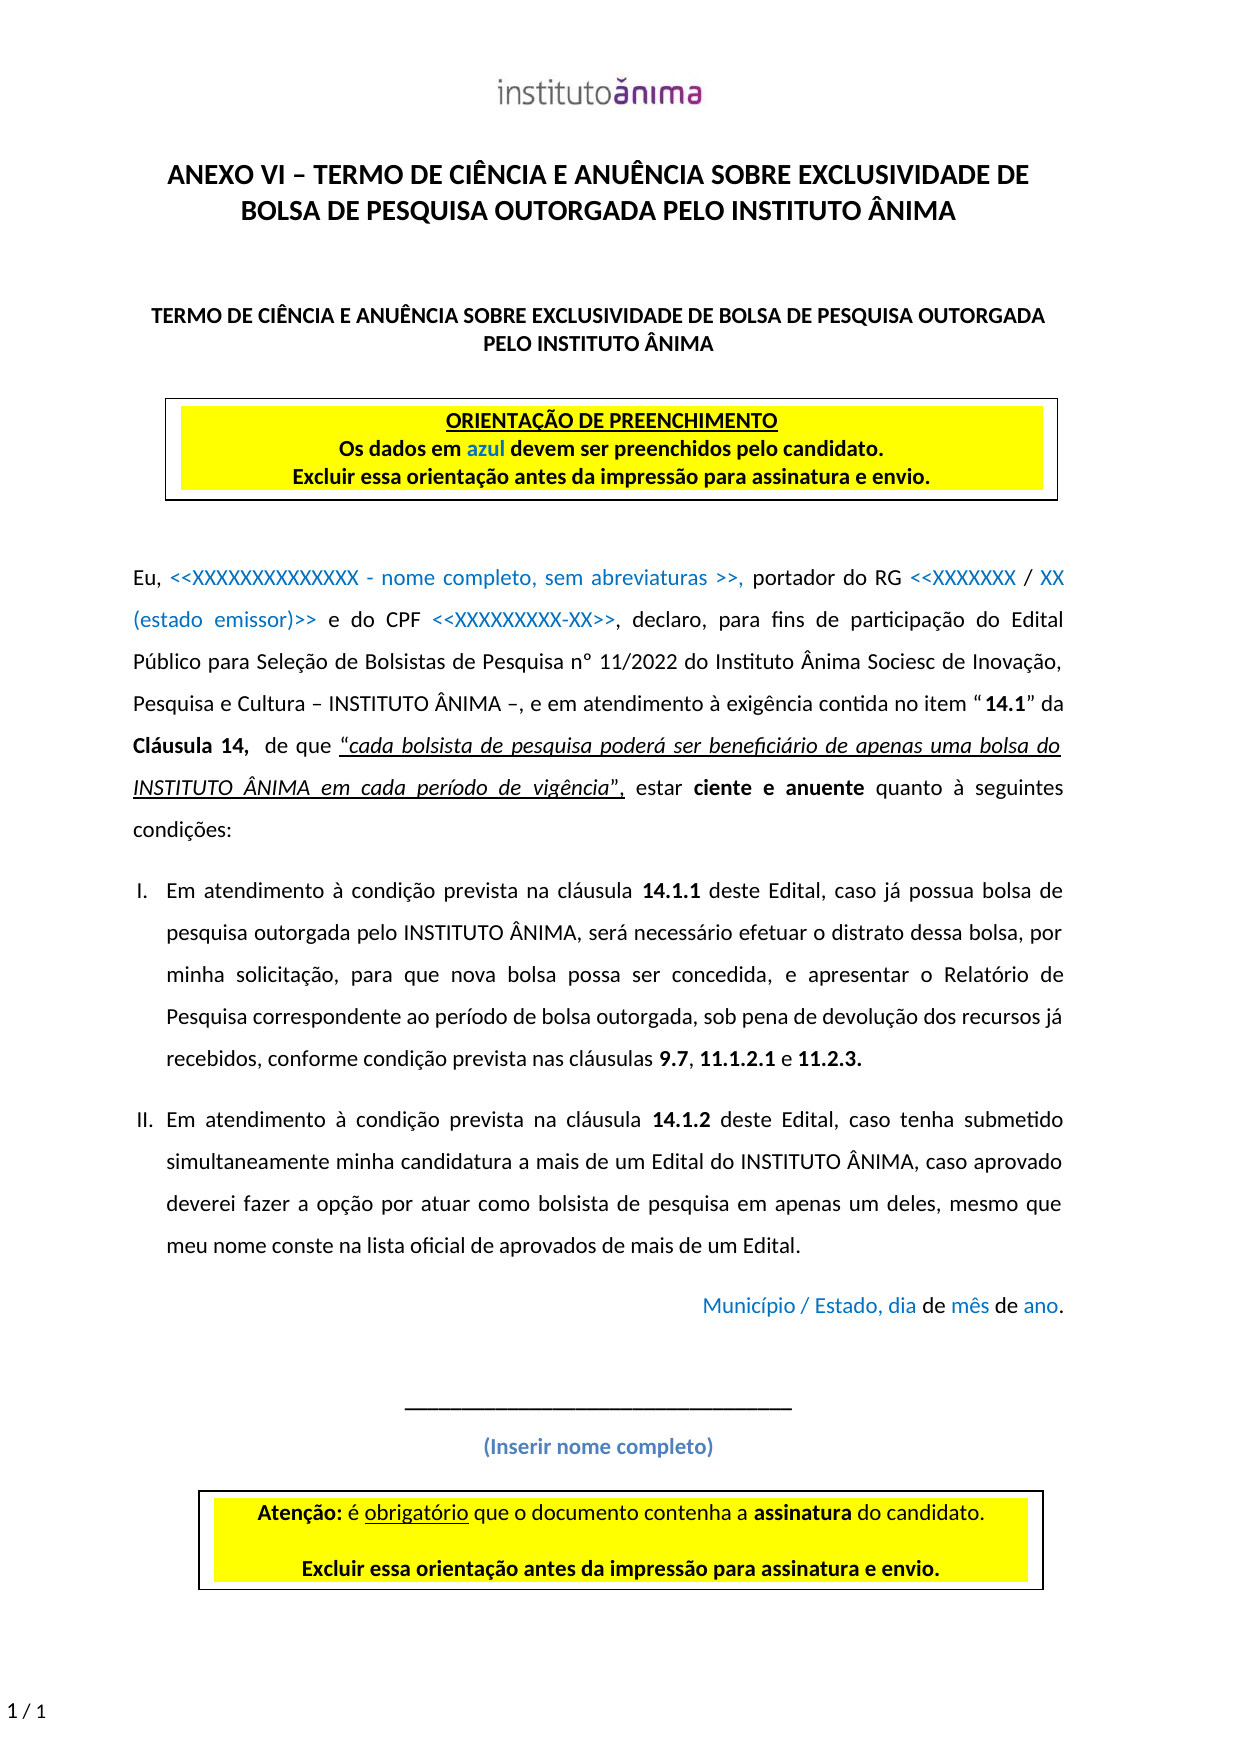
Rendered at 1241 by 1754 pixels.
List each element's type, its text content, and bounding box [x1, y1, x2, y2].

list Eu, <<XXXXXXXXXXXXXX - nome completo, sem abreviaturas >>, portador do RG <<XXXXXXX / XX (estado emissor)>> e do CPF <<XXXXXXXXX-XX>>, declaro, para fins de participação do Edital Público para Seleção de Bolsistas de Pesquisa nº 11/2022 do Instituto Ânima Sociesc de Inovação, Pesquisa e Cultura – INSTITUTO ÂNIMA –, e em atendimento à exigência contida no item “14.1” da Cláusula 14, de que “cada bolsista de pesquisa poderá ser beneficiário de apenas uma bolsa do INSTITUTO ÂNIMA em cada período de vigência”, estar ciente e anuente quanto à seguintes condições: [133, 563, 1064, 843]
picture [495, 73, 707, 111]
list (Inserir nome completo) [133, 1432, 1064, 1460]
list Em atendimento à condição prevista na cláusula 14.1.1 deste Edital, caso já possua bolsa de pesquisa outorgada pelo INSTITUTO ÂNIMA, será necessário efetuar o distrato dessa bolsa, por minha solicitação, para que nova bolsa possa ser concedida, e apresentar o Relatório de Pesquisa correspondente ao período de bolsa outorgada, sob pena de devolução dos recursos já recebidos, conforme condição prevista nas cláusulas 9.7, 11.1.2.1 e 11.2.3. [136, 876, 1064, 1072]
list ANEXO VI – TERMO DE CIÊNCIA E ANUÊNCIA SOBRE EXCLUSIVIDADE DE BOLSA DE PESQUISA OUTORGADA PELO INSTITUTO ÂNIMA [133, 156, 1064, 228]
list TERMO DE CIÊNCIA E ANUÊNCIA SOBRE EXCLUSIVIDADE DE BOLSA DE PESQUISA OUTORGADA PELO INSTITUTO ÂNIMA [133, 301, 1064, 357]
list __________________________________ [133, 1385, 1064, 1413]
list Em atendimento à condição prevista na cláusula 14.1.2 deste Edital, caso tenha submetido simultaneamente minha candidatura a mais de um Edital do INSTITUTO ÂNIMA, caso aprovado deverei fazer a opção por atuar como bolsista de pesquisa em apenas um deles, mesmo que meu nome conste na lista oficial de aprovados de mais de um Edital. [136, 1105, 1064, 1259]
text Município / Estado, dia de mês de ano. [133, 1292, 1064, 1319]
